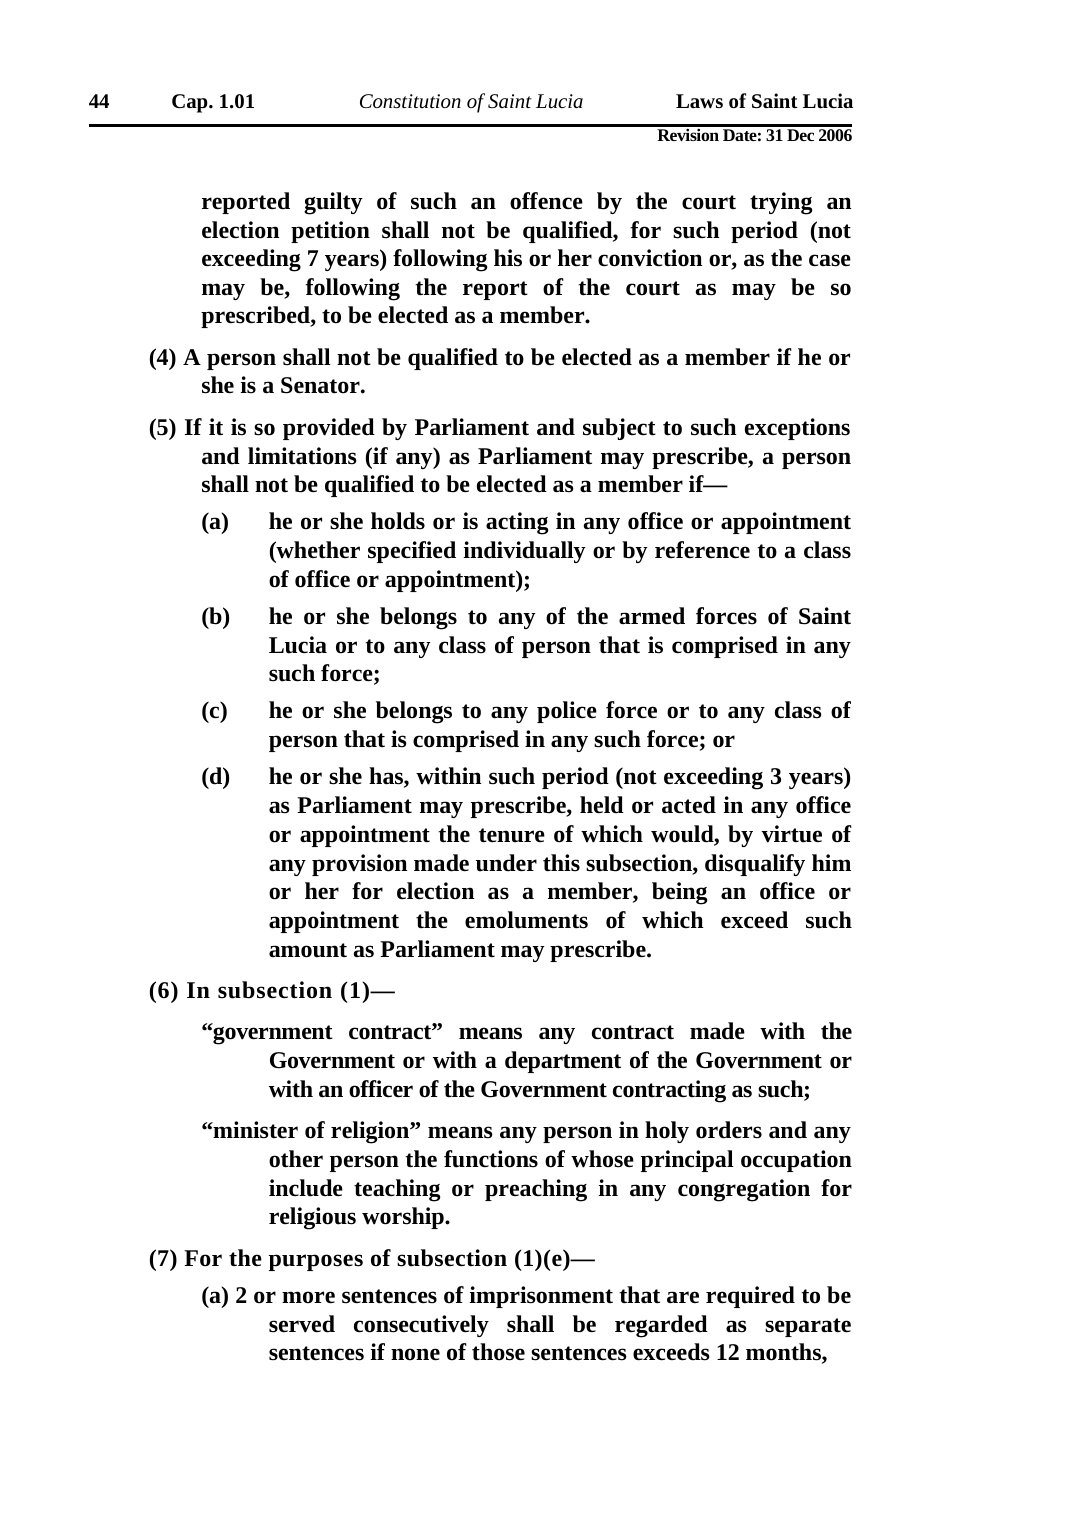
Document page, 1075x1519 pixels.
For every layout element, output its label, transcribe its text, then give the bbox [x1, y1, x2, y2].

text (4) A person shall not be qualified to be elected as a member if he or she is a Senator. [148, 343, 852, 400]
text “minister of religion” means any person in holy orders and any other person the functions of whose principal occupation include teaching or preaching in any congregation for religious worship. [201, 1116, 852, 1231]
list he or she has, within such period (not exceeding 3 years) as Parliament may prescribe, held or acted in any office or appointment the tenure of which would, by virtue of any provision made under this subsection, disqualify him or her for election as a member, being an office or appointment the emoluments of which exceed such amount as Parliament may prescribe. [201, 762, 852, 963]
text Revision Date: 31 Dec 2006 [148, 127, 852, 144]
text (6) In subsection (1)— [148, 976, 852, 1004]
text (a) 2 or more sentences of imprisonment that are required to be served consecutively shall be regarded as separate sentences if none of those sentences exceeds 12 months, [201, 1281, 852, 1366]
text (7) For the purposes of subsection (1)(e)— [148, 1243, 852, 1272]
text “government contract” means any contract made with the Government or with a department of the Government or with an officer of the Government contracting as such; [201, 1017, 852, 1103]
list he or she belongs to any police force or to any class of person that is comprised in any such force; or [201, 696, 852, 754]
list he or she holds or is acting in any office or appointment (whether specified individually or by reference to a class of office or appointment); [201, 507, 852, 593]
text reported guilty of such an offence by the court trying an election petition shall not be qualified, for such period (not exceeding 7 years) following his or her conviction or, as the case may be, following the report of the court as may be so prescribed, to be elected as a member. [201, 187, 852, 330]
text (5) If it is so provided by Parliament and subject to such exceptions and limitations (if any) as Parliament may prescribe, a person shall not be qualified to be elected as a member if— [148, 412, 852, 499]
list he or she belongs to any of the armed forces of Saint Lucia or to any class of person that is comprised in any such force; [201, 601, 852, 688]
